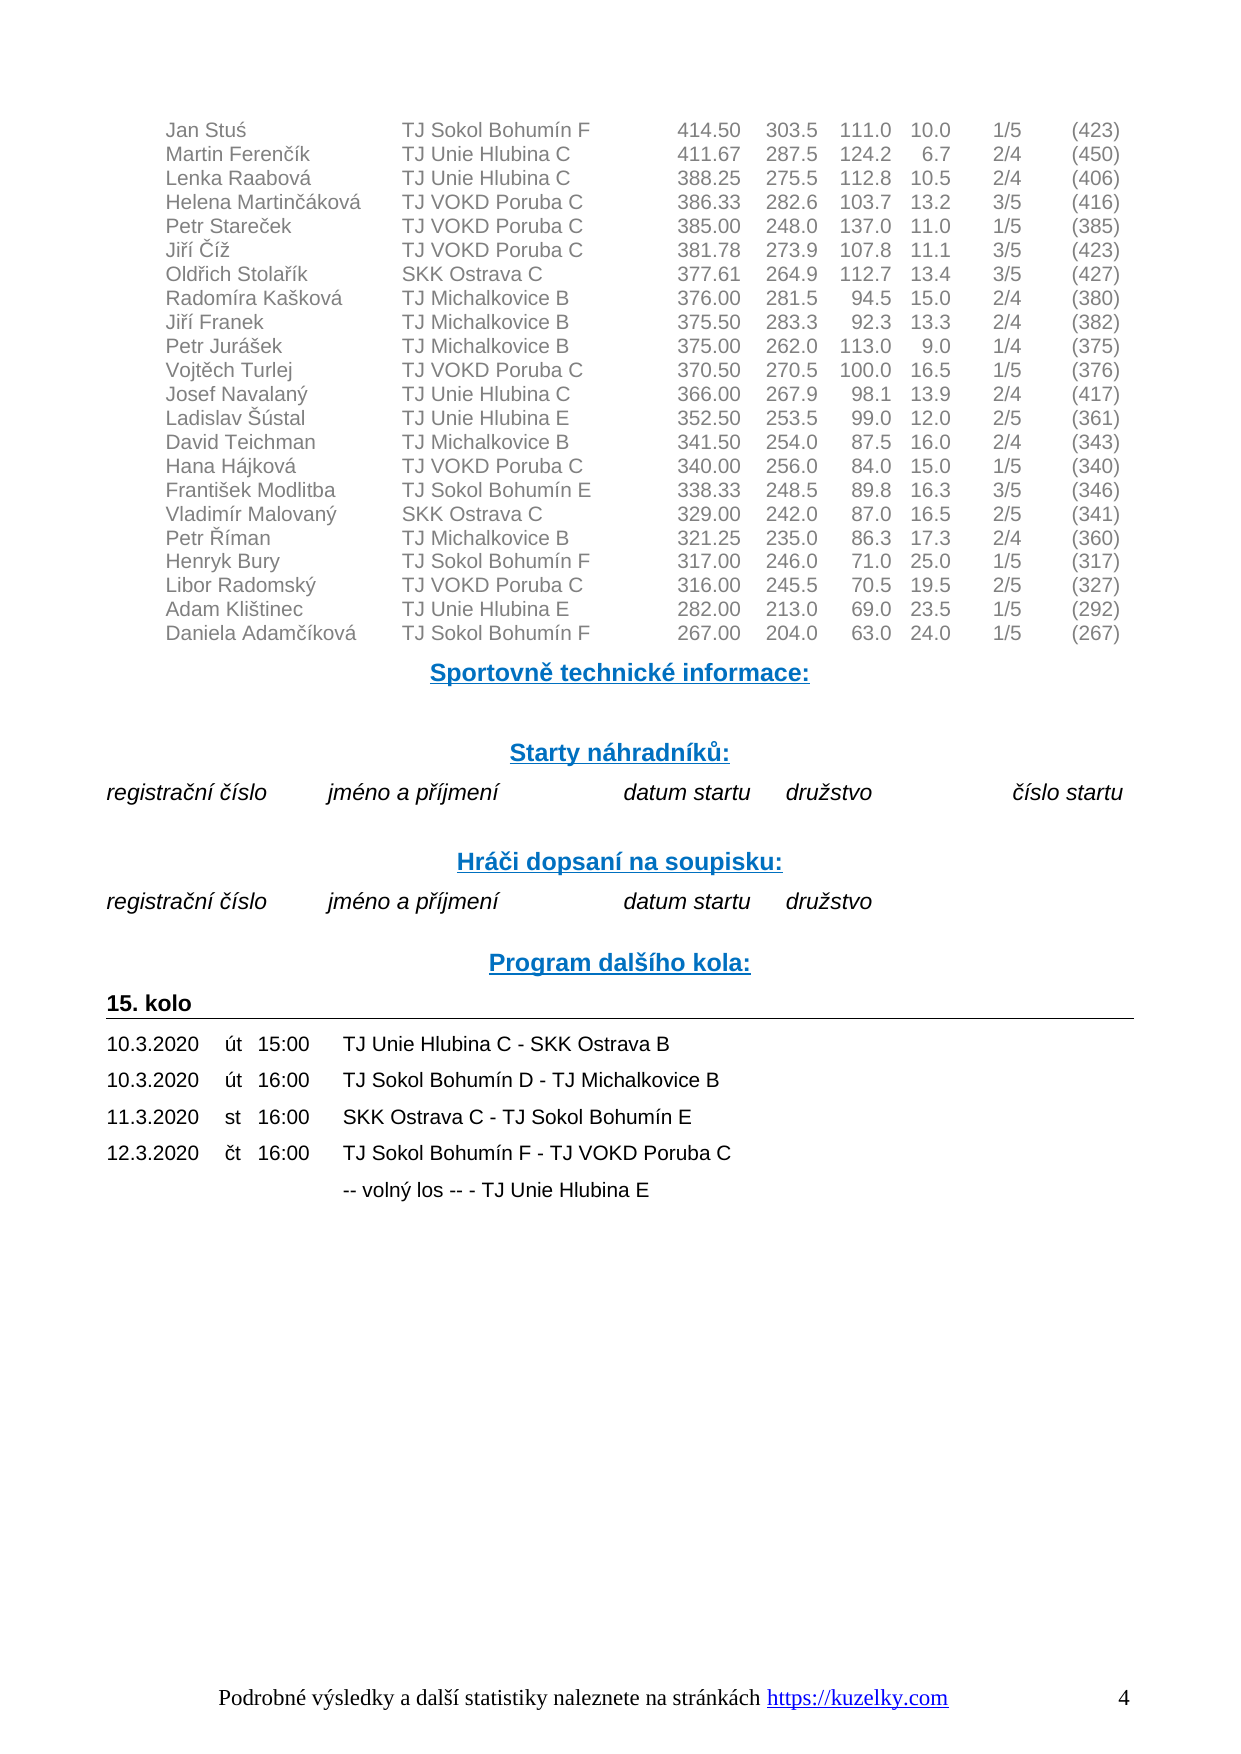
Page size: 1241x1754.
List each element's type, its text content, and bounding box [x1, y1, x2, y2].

text Josef Navalaný TJ Unie Hlubina C 366.00 267.9 98.1 13.9 2/4 (417) [106, 382, 1134, 406]
text Radomíra Kašková TJ Michalkovice B 376.00 281.5 94.5 15.0 2/4 (380) [106, 286, 1134, 310]
text 10.3.2020 út 15:00 TJ Unie Hlubina C - SKK Ostrava B [106, 1032, 1134, 1056]
text 11.3.2020 st 16:00 SKK Ostrava C - TJ Sokol Bohumín E [106, 1104, 1134, 1128]
text registrační číslo jméno a příjmení datum startu družstvo [106, 888, 1134, 914]
text Lenka Raabová TJ Unie Hlubina C 388.25 275.5 112.8 10.5 2/4 (406) [106, 166, 1134, 190]
text 15. kolo [106, 989, 1134, 1018]
text Jiří Franek TJ Michalkovice B 375.50 283.3 92.3 13.3 2/4 (382) [106, 310, 1134, 334]
text Adam Klištinec TJ Unie Hlubina E 282.00 213.0 69.0 23.5 1/5 (292) [106, 597, 1134, 621]
text Hana Hájková TJ VOKD Poruba C 340.00 256.0 84.0 15.0 1/5 (340) [106, 453, 1134, 477]
text 10.3.2020 út 16:00 TJ Sokol Bohumín D - TJ Michalkovice B [106, 1068, 1134, 1092]
text Vojtěch Turlej TJ VOKD Poruba C 370.50 270.5 100.0 16.5 1/5 (376) [106, 358, 1134, 382]
text František Modlitba TJ Sokol Bohumín E 338.33 248.5 89.8 16.3 3/5 (346) [106, 477, 1134, 501]
text Jiří Číž TJ VOKD Poruba C 381.78 273.9 107.8 11.1 3/5 (423) [106, 238, 1134, 262]
text Petr Stareček TJ VOKD Poruba C 385.00 248.0 137.0 11.0 1/5 (385) [106, 214, 1134, 238]
text Ladislav Šústal TJ Unie Hlubina E 352.50 253.5 99.0 12.0 2/5 (361) [106, 406, 1134, 429]
text David Teichman TJ Michalkovice B 341.50 254.0 87.5 16.0 2/4 (343) [106, 429, 1134, 453]
text Program dalšího kola: [94, 948, 1145, 977]
text Helena Martinčáková TJ VOKD Poruba C 386.33 282.6 103.7 13.2 3/5 (416) [106, 190, 1134, 214]
text Libor Radomský TJ VOKD Poruba C 316.00 245.5 70.5 19.5 2/5 (327) [106, 573, 1134, 597]
text Hráči dopsaní na soupisku: [94, 818, 1145, 875]
text registrační číslo jméno a příjmení datum startu družstvo číslo startu [106, 779, 1134, 805]
text Henryk Bury TJ Sokol Bohumín F 317.00 246.0 71.0 25.0 1/5 (317) [106, 549, 1134, 573]
text Petr Jurášek TJ Michalkovice B 375.00 262.0 113.0 9.0 1/4 (375) [106, 334, 1134, 358]
text Martin Ferenčík TJ Unie Hlubina C 411.67 287.5 124.2 6.7 2/4 (450) [106, 142, 1134, 166]
text -- volný los -- - TJ Unie Hlubina E [106, 1177, 1134, 1201]
text 12.3.2020 čt 16:00 TJ Sokol Bohumín F - TJ VOKD Poruba C [106, 1141, 1134, 1165]
text Petr Říman TJ Michalkovice B 321.25 235.0 86.3 17.3 2/4 (360) [106, 525, 1134, 549]
text Vladimír Malovaný SKK Ostrava C 329.00 242.0 87.0 16.5 2/5 (341) [106, 501, 1134, 525]
text Oldřich Stolařík SKK Ostrava C 377.61 264.9 112.7 13.4 3/5 (427) [106, 262, 1134, 286]
text Starty náhradníků: [94, 738, 1145, 767]
text Daniela Adamčíková TJ Sokol Bohumín F 267.00 204.0 63.0 24.0 1/5 (267) [106, 621, 1134, 645]
text Sportovně technické informace: [94, 658, 1145, 686]
text Jan Stuś TJ Sokol Bohumín F 414.50 303.5 111.0 10.0 1/5 (423) [106, 118, 1134, 142]
